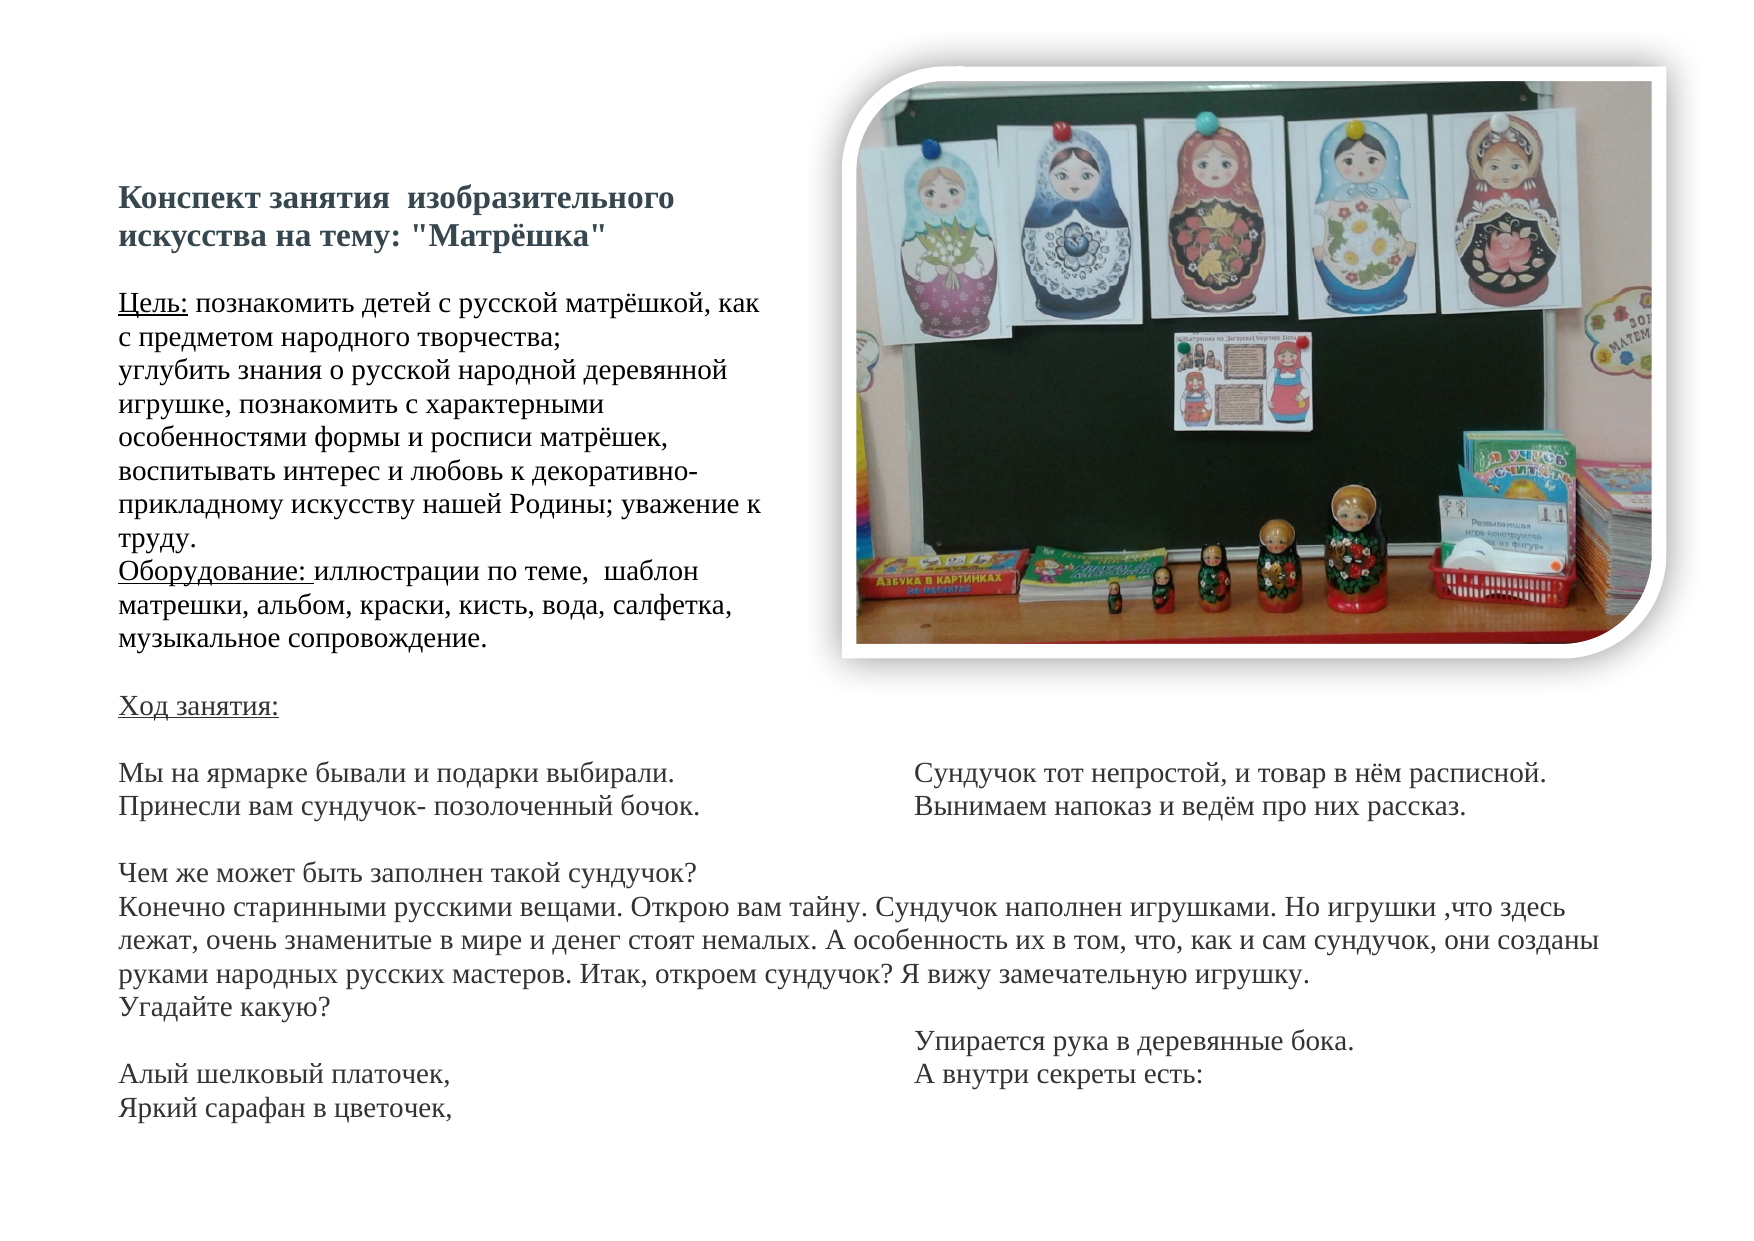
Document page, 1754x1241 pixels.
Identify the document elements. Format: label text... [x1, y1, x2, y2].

text Алый шелковый платочек, [118, 1057, 840, 1090]
text Сундучок тот непростой, и товар в нём расписной. [914, 755, 1636, 788]
text Вынимаем напоказ и ведём про них рассказ. [914, 788, 1636, 822]
picture [857, 82, 1651, 643]
text Конечно старинными русскими вещами. Открою вам тайну. Сундучок наполнен игрушками. Но игрушки ,что здесь лежат, очень знаменитые в мире и денег стоят немалых. А особенность их в том, что, как и сам сундучок, они созданы руками народных русских мастеров. Итак, откроем сундучок? Я вижу замечательную игрушку. [118, 889, 1636, 989]
text А внутри секреты есть: [914, 1057, 1636, 1090]
text Цель: познакомить детей с русской матрёшкой, как с предметом народного творчества; [118, 285, 815, 352]
text Чем же может быть заполнен такой сундучок? [118, 855, 1636, 889]
text Мы на ярмарке бывали и подарки выбирали. [118, 755, 840, 788]
text Ход занятия: [118, 688, 1636, 721]
text Угадайте какую? [118, 989, 1636, 1023]
text Принесли вам сундучок- позолоченный бочок. [118, 788, 840, 822]
text Оборудование: иллюстрации по теме, шаблон матрешки, альбом, краски, кисть, вода, салфетка, музыкальное сопровождение. [118, 553, 818, 654]
text Упирается рука в деревянные бока. [914, 1023, 1636, 1057]
text углубить знания о русской народной деревянной игрушке, познакомить с характерными особенностями формы и росписи матрёшек, воспитывать интерес и любовь к декоративно-прикладному искусству нашей Родины; уважение к труду. [118, 352, 815, 553]
text Яркий сарафан в цветочек, [118, 1090, 840, 1124]
text Конспект занятия изобразительного искусства на тему: "Матрёшка" [118, 177, 815, 254]
